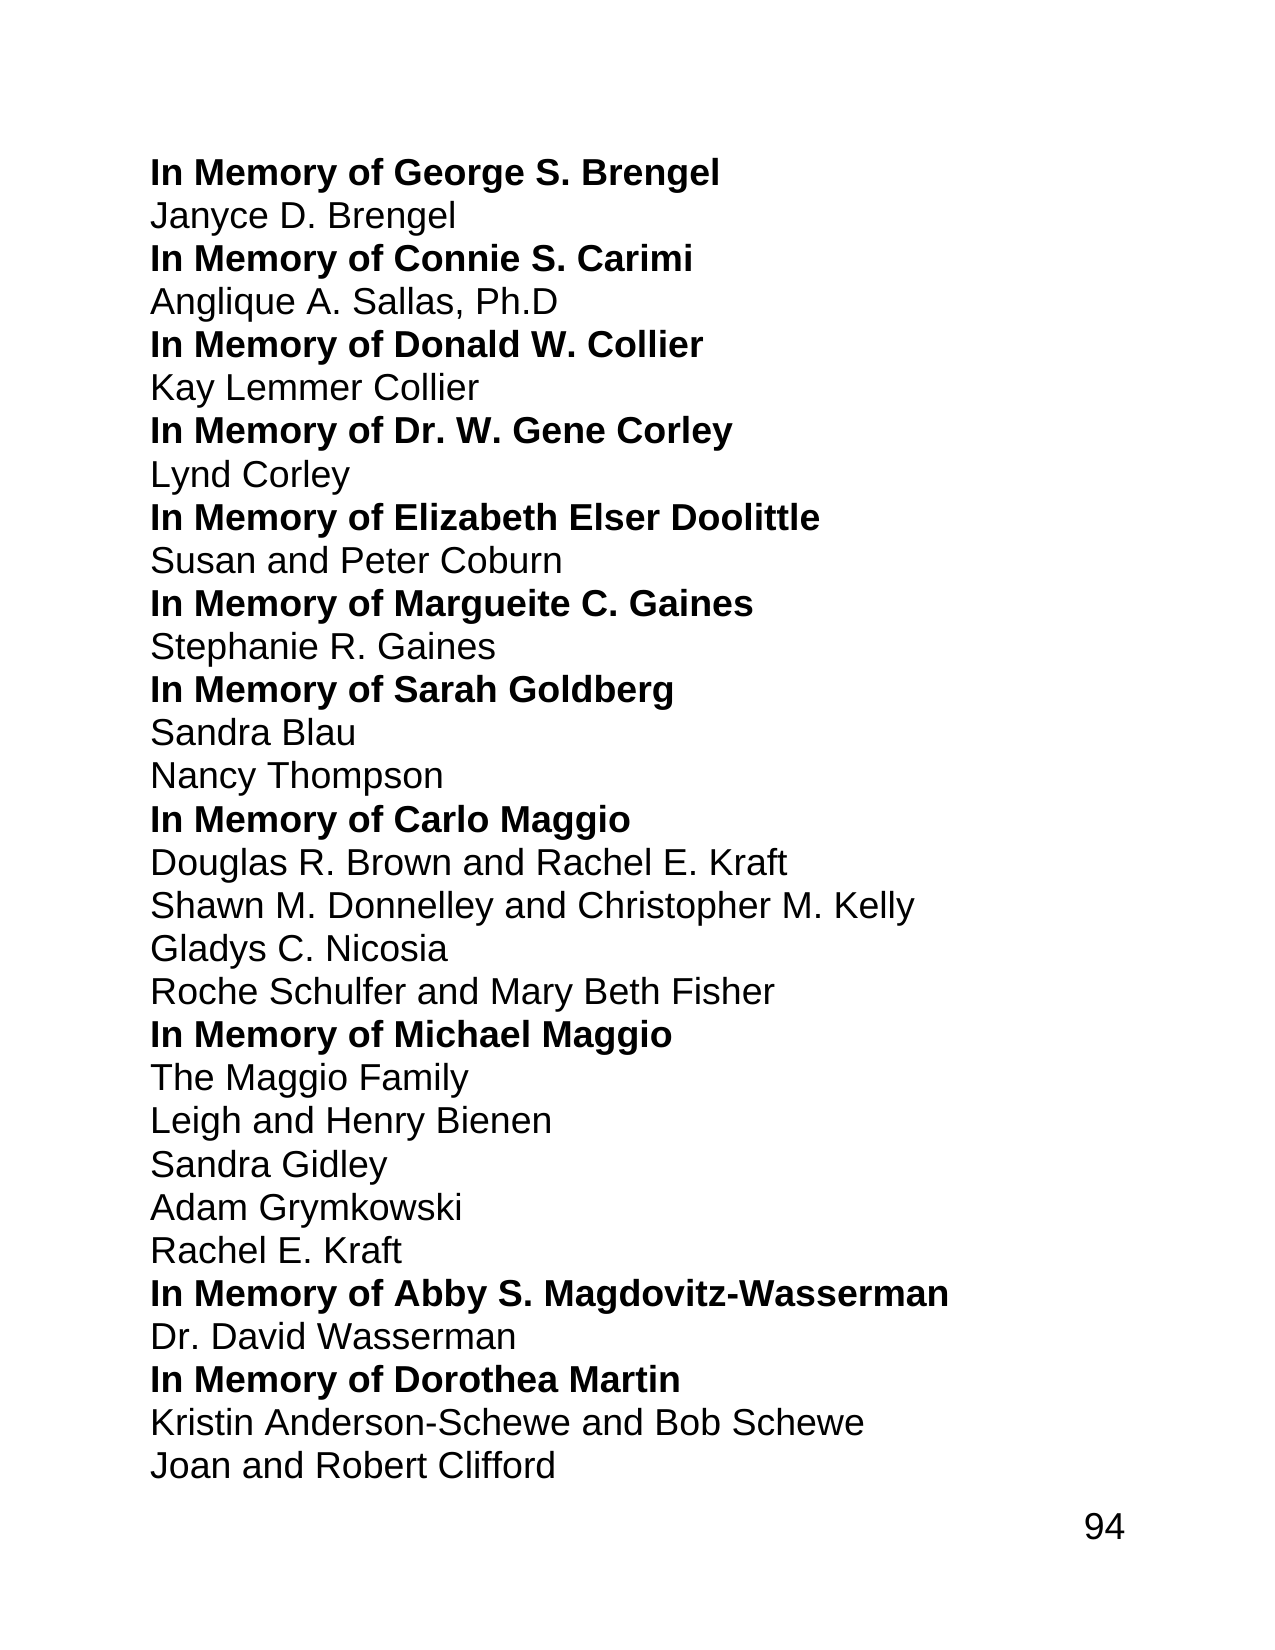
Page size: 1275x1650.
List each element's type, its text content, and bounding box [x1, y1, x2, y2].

text Roche Schulfer and Mary Beth Fisher [150, 969, 1125, 1012]
text Kay Lemmer Collier [150, 366, 1125, 409]
text In Memory of Margueite C. Gaines [150, 581, 1125, 624]
text Sandra Blau [150, 711, 1125, 754]
text Douglas R. Brown and Rachel E. Kraft [150, 840, 1125, 883]
text Lynd Corley [150, 452, 1125, 495]
text In Memory of Connie S. Carimi [150, 236, 1125, 279]
text In Memory of Carlo Maggio [150, 797, 1125, 840]
text Nancy Thompson [150, 754, 1125, 797]
text Adam Grymkowski [150, 1185, 1125, 1228]
text Stephanie R. Gaines [150, 624, 1125, 667]
text Susan and Peter Coburn [150, 538, 1125, 581]
text In Memory of Abby S. Magdovitz-Wasserman [150, 1271, 1125, 1314]
text Janyce D. Brengel [150, 193, 1125, 236]
text Gladys C. Nicosia [150, 926, 1125, 969]
text The Maggio Family [150, 1056, 1125, 1099]
text In Memory of Dr. W. Gene Corley [150, 409, 1125, 452]
text Joan and Robert Clifford [150, 1444, 1125, 1487]
text In Memory of Dorothea Martin [150, 1357, 1125, 1401]
text Shawn M. Donnelley and Christopher M. Kelly [150, 883, 1125, 926]
text In Memory of Michael Maggio [150, 1012, 1125, 1056]
text Leigh and Henry Bienen [150, 1099, 1125, 1142]
text Dr. David Wasserman [150, 1314, 1125, 1357]
text In Memory of Donald W. Collier [150, 322, 1125, 366]
text Rachel E. Kraft [150, 1228, 1125, 1271]
text In Memory of George S. Brengel [150, 150, 1125, 193]
text Kristin Anderson-Schewe and Bob Schewe [150, 1401, 1125, 1444]
text In Memory of Sarah Goldberg [150, 667, 1125, 711]
text In Memory of Elizabeth Elser Doolittle [150, 495, 1125, 538]
text Sandra Gidley [150, 1142, 1125, 1185]
text Anglique A. Sallas, Ph.D [150, 279, 1125, 322]
